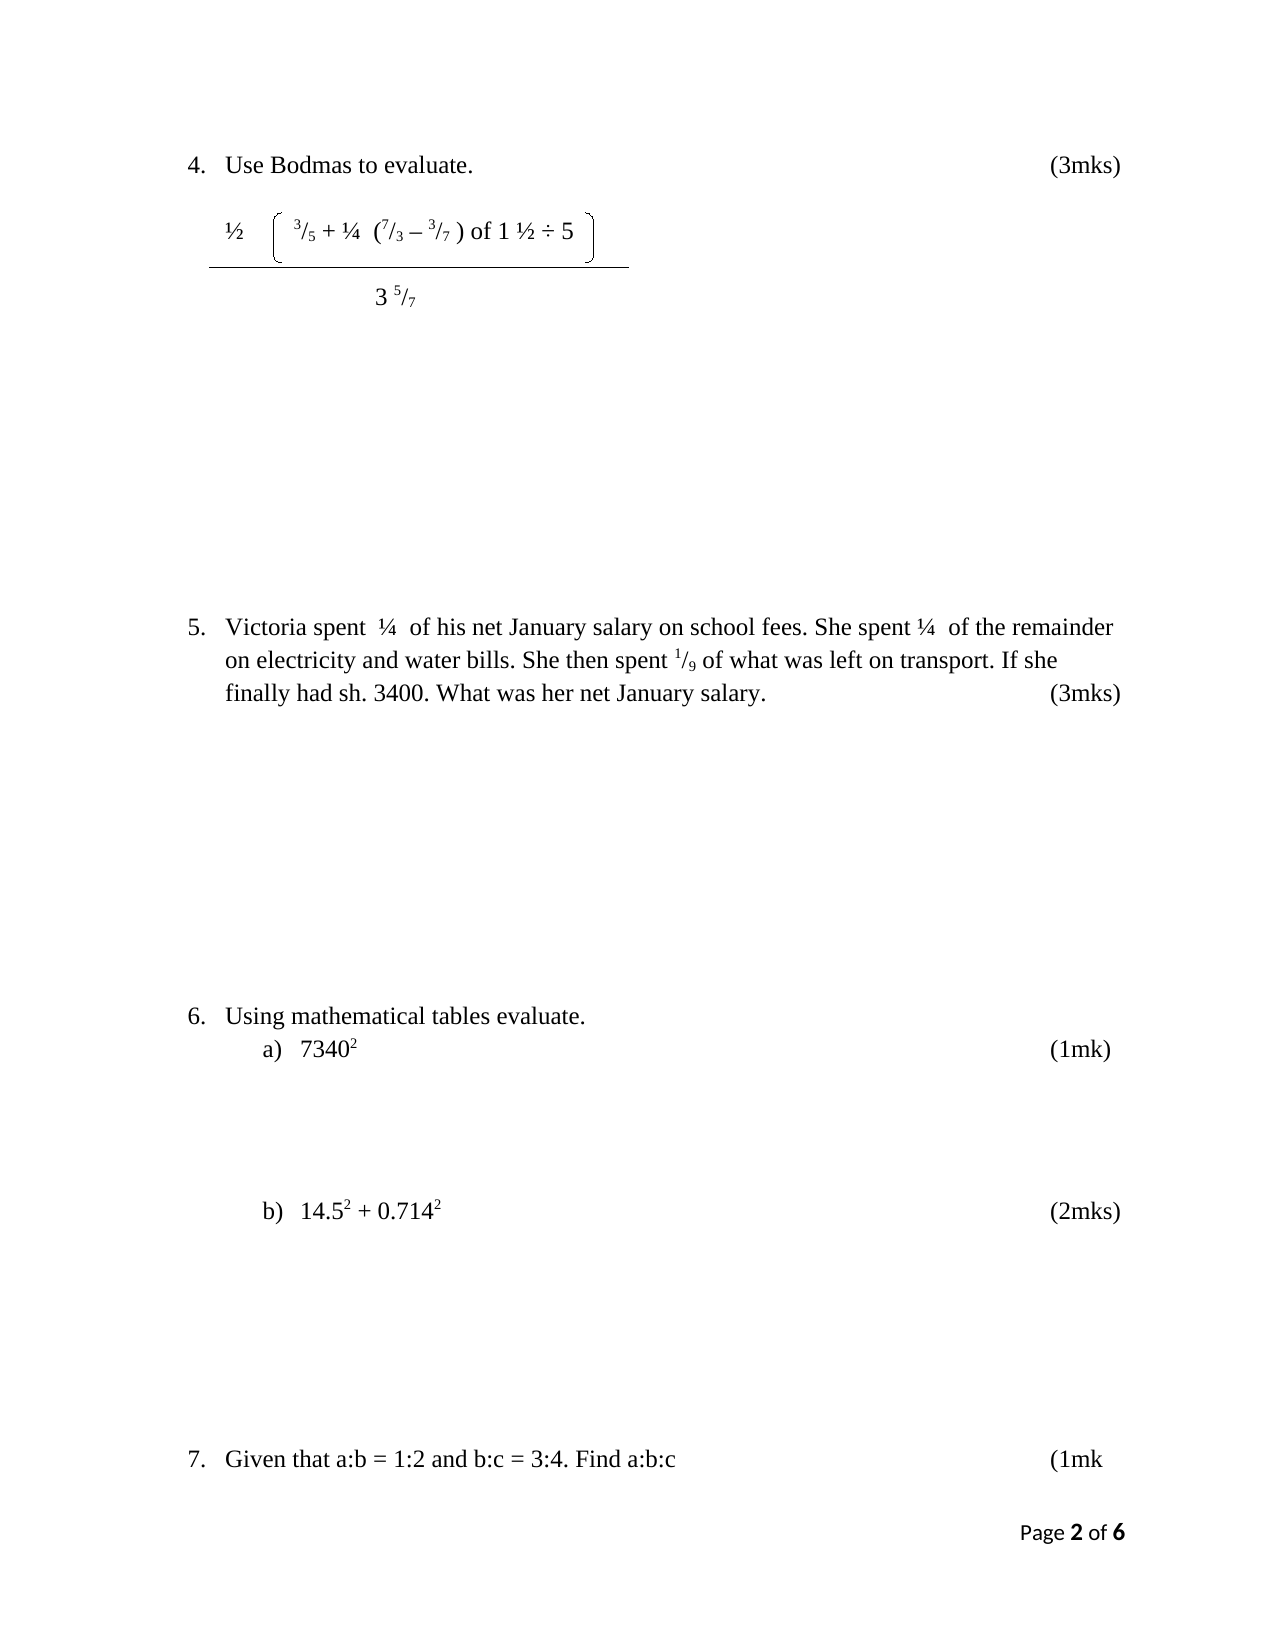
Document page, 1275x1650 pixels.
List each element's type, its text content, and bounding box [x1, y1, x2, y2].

list Given that a:b = 1:2 and b:c = 3:4. Find a:b:c (1mk [187, 1444, 1125, 1473]
list 3 5/7 [225, 282, 1125, 311]
list Use Bodmas to evaluate. (3mks) [187, 150, 1125, 179]
list Victoria spent ¼ of his net January salary on school fees. She spent ¼ of the remainder on electricity and water bills. She then spent 1/9 of what was left on transport. If she finally had sh. 3400. What was her net January salary. (3mks) [187, 612, 1125, 707]
list 14.52 + 0.7142 (2mks) [262, 1196, 1125, 1225]
list ½ 3/5 + ¼ (7/3 – 3/7 ) of 1 ½ ÷ 5 [225, 216, 1125, 245]
list Using mathematical tables evaluate. [187, 1001, 1125, 1030]
list 73402 (1mk) [262, 1034, 1125, 1063]
